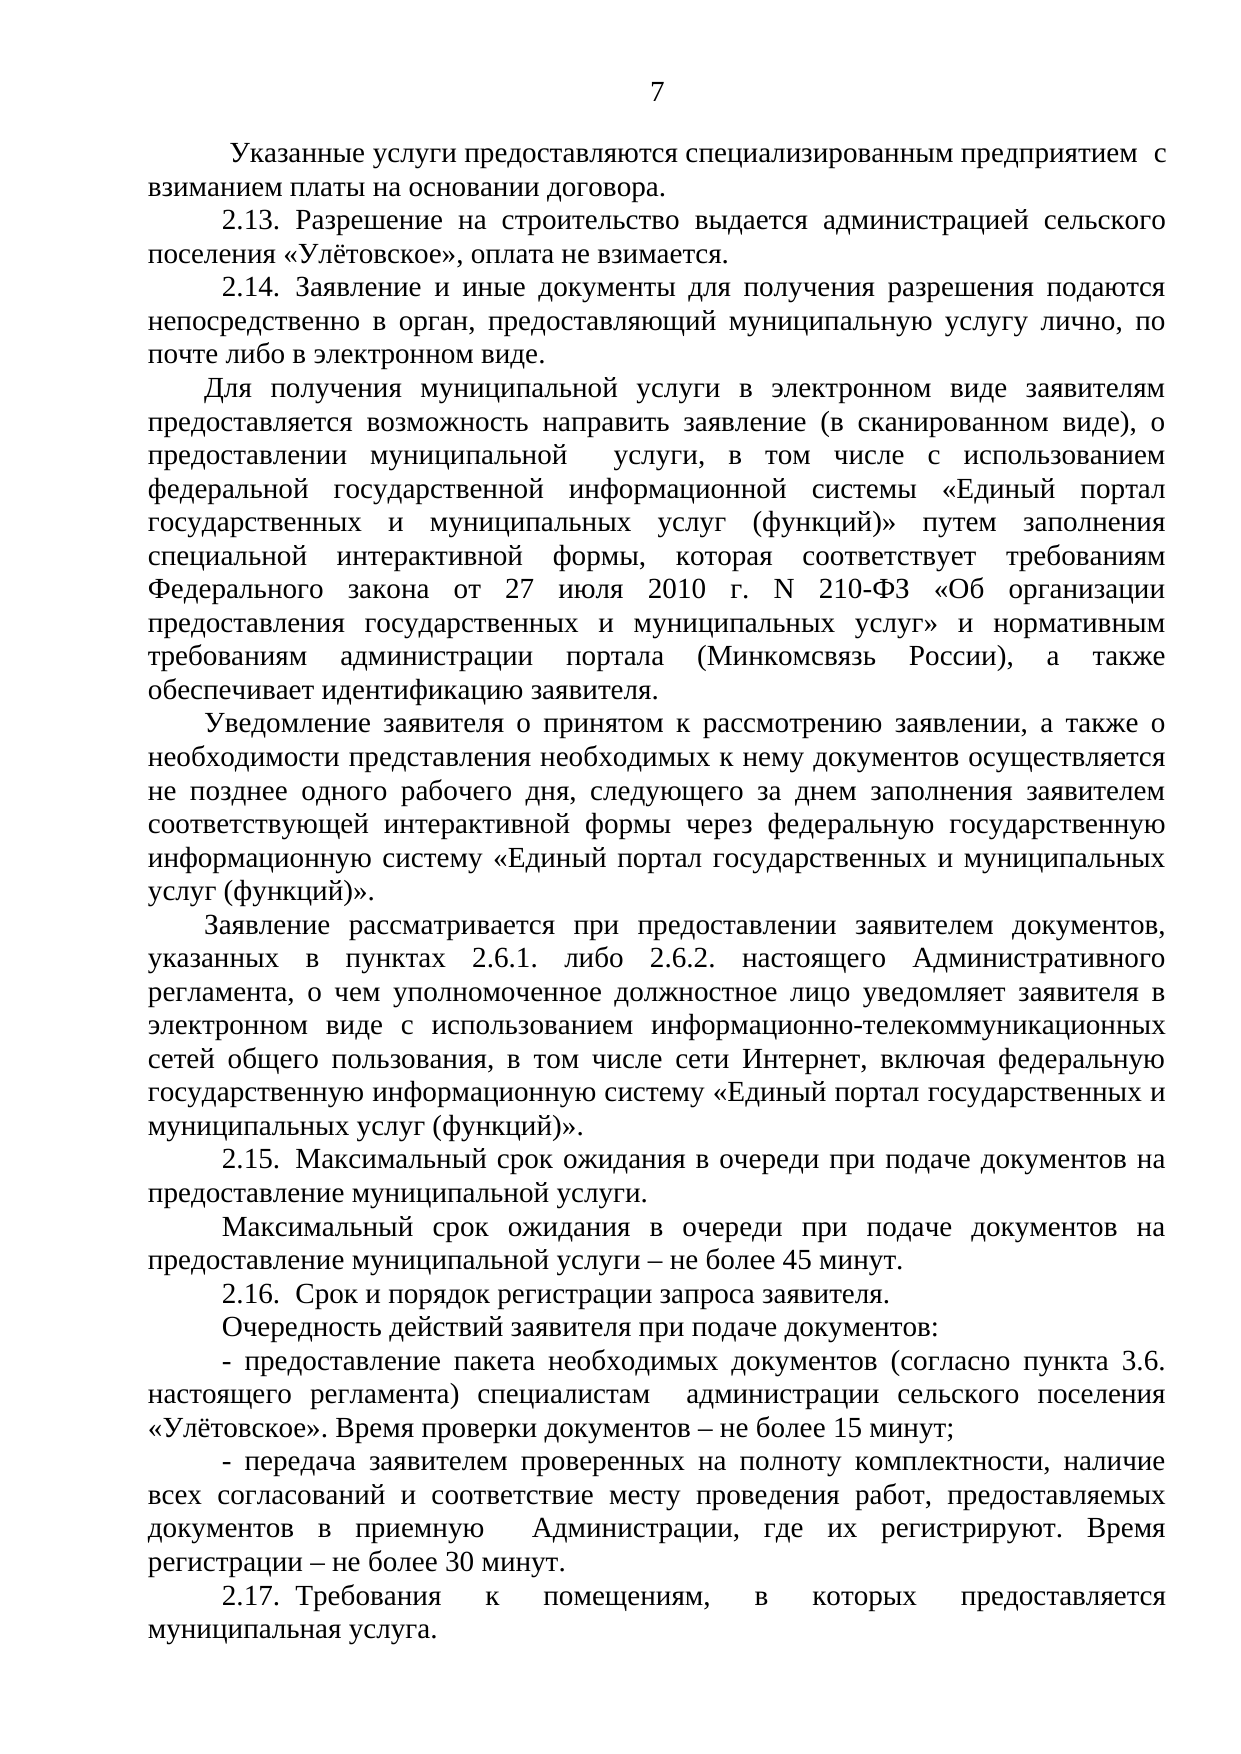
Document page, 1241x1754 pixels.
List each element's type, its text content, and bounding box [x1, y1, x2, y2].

text Максимальный срок ожидания в очереди при подаче документов на предоставление муниципальной услуги – не более 45 минут. [148, 1209, 1166, 1276]
list Указанные услуги предоставляются специализированным предприятием с взиманием платы на основании договора. [148, 135, 1166, 202]
list Требования к помещениям, в которых предоставляется муниципальная услуга. [148, 1578, 1166, 1645]
list Разрешение на строительство выдается администрацией сельского поселения «Улётовское», оплата не взимается. [148, 202, 1166, 269]
text Заявление рассматривается при предоставлении заявителем документов, указанных в пунктах 2.6.1. либо 2.6.2. настоящего Административного регламента, о чем уполномоченное должностное лицо уведомляет заявителя в электронном виде с использованием информационно-телекоммуникационных сетей общего пользования, в том числе сети Интернет, включая федеральную государственную информационную систему «Единый портал государственных и муниципальных услуг (функций)». [148, 907, 1166, 1142]
list Максимальный срок ожидания в очереди при подаче документов на предоставление муниципальной услуги. [148, 1142, 1166, 1209]
list Срок и порядок регистрации запроса заявителя. [148, 1276, 1166, 1309]
text Уведомление заявителя о принятом к рассмотрению заявлении, а также о необходимости представления необходимых к нему документов осуществляется не позднее одного рабочего дня, следующего за днем заполнения заявителем соответствующей интерактивной формы через федеральную государственную информационную систему «Единый портал государственных и муниципальных услуг (функций)». [148, 706, 1166, 907]
list Заявление и иные документы для получения разрешения подаются непосредственно в орган, предоставляющий муниципальную услугу лично, по почте либо в электронном виде. [148, 269, 1166, 370]
text Очередность действий заявителя при подаче документов: [148, 1309, 1166, 1343]
text Для получения муниципальной услуги в электронном виде заявителям предоставляется возможность направить заявление (в сканированном виде), о предоставлении муниципальной услуги, в том числе с использованием федеральной государственной информационной системы «Единый портал государственных и муниципальных услуг (функций)» путем заполнения специальной интерактивной формы, которая соответствует требованиям Федерального закона от 27 июля 2010 г. N 210-ФЗ «Об организации предоставления государственных и муниципальных услуг» и нормативным требованиям администрации портала (Минкомсвязь России), а также обеспечивает идентификацию заявителя. [148, 370, 1166, 706]
text - передача заявителем проверенных на полноту комплектности, наличие всех согласований и соответствие месту проведения работ, предоставляемых документов в приемную Администрации, где их регистрируют. Время регистрации – не более 30 минут. [148, 1443, 1166, 1578]
text - предоставление пакета необходимых документов (согласно пункта 3.6. настоящего регламента) специалистам администрации сельского поселения «Улётовское». Время проверки документов – не более 15 минут; [148, 1343, 1166, 1443]
